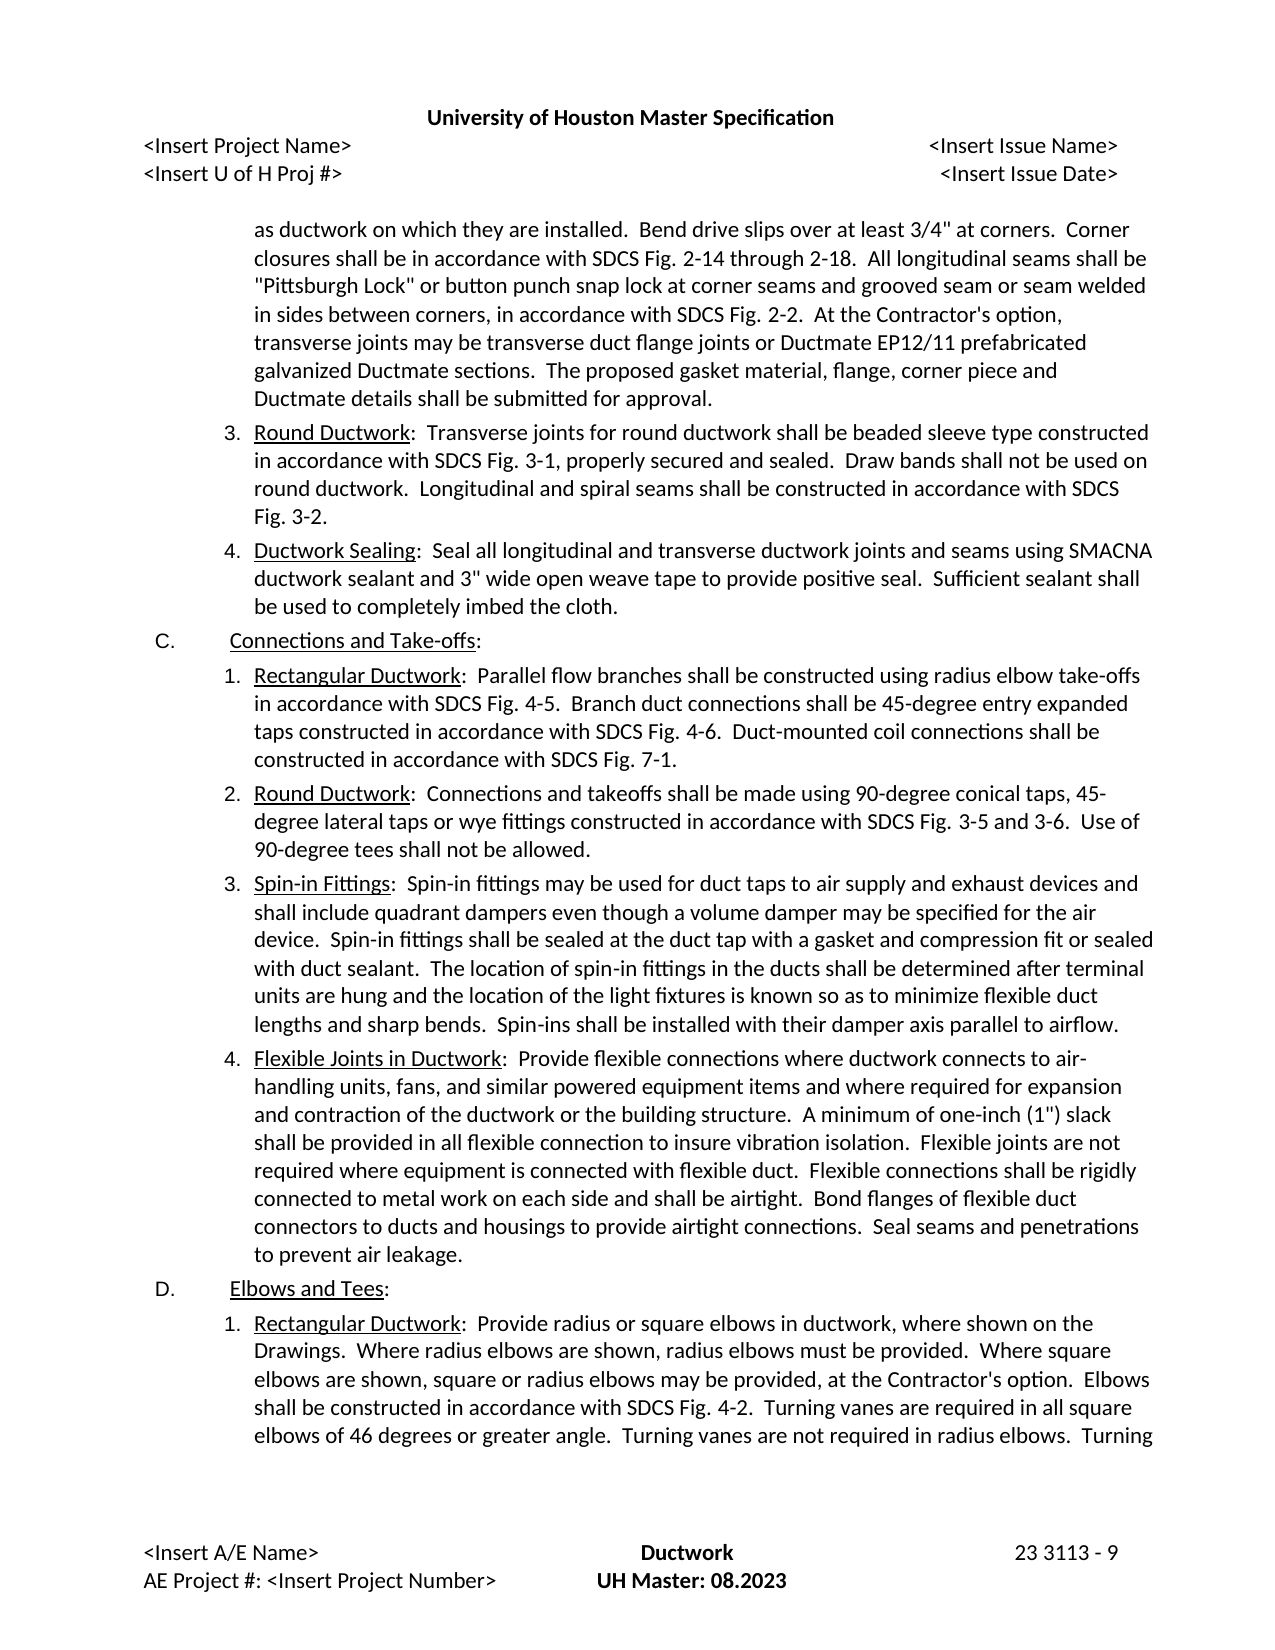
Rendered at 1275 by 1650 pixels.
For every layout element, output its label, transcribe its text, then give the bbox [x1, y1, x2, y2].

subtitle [224, 1309, 1155, 1449]
subtitle Elbows and Tees: [154, 1274, 1155, 1302]
subtitle Connections and Take-offs: [154, 627, 1155, 655]
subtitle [224, 216, 1155, 412]
subtitle Spin-in Fittings: Spin-in fittings may be used for duct taps to air supply and exhaust devices and shall include quadrant dampers even though a volume damper may be specified for the air device. Spin-in fittings shall be sealed at the duct tap with a gasket and compression fit or sealed with duct sealant. The location of spin-in fittings in the ducts shall be determined after terminal units are hung and the location of the light fixtures is known so as to minimize flexible duct lengths and sharp bends. Spin-ins shall be installed with their damper axis parallel to airflow. [224, 869, 1155, 1038]
subtitle Flexible Joints in Ductwork: Provide flexible connections where ductwork connects to air-handling units, fans, and similar powered equipment items and where required for expansion and contraction of the ductwork or the building structure. A minimum of one-inch (1") slack shall be provided in all flexible connection to insure vibration isolation. Flexible joints are not required where equipment is connected with flexible duct. Flexible connections shall be rigidly connected to metal work on each side and shall be airtight. Bond flanges of flexible duct connectors to ducts and housings to provide airtight connections. Seal seams and penetrations to prevent air leakage. [224, 1044, 1155, 1268]
subtitle Round Ductwork: Transverse joints for round ductwork shall be beaded sleeve type constructed in accordance with SDCS Fig. 3-1, properly secured and sealed. Draw bands shall not be used on round ductwork. Longitudinal and spiral seams shall be constructed in accordance with SDCS Fig. 3-2. [224, 418, 1155, 530]
subtitle Rectangular Ductwork: Parallel flow branches shall be constructed using radius elbow take-offs in accordance with SDCS Fig. 4-5. Branch duct connections shall be 45-degree entry expanded taps constructed in accordance with SDCS Fig. 4-6. Duct-mounted coil connections shall be constructed in accordance with SDCS Fig. 7-1. [224, 661, 1155, 773]
subtitle Ductwork Sealing: Seal all longitudinal and transverse ductwork joints and seams using SMACNA ductwork sealant and 3" wide open weave tape to provide positive seal. Sufficient sealant shall be used to completely imbed the cloth. [224, 536, 1155, 620]
subtitle Round Ductwork: Connections and takeoffs shall be made using 90-degree conical taps, 45-degree lateral taps or wye fittings constructed in accordance with SDCS Fig. 3-5 and 3-6. Use of 90-degree tees shall not be allowed. [224, 779, 1155, 863]
